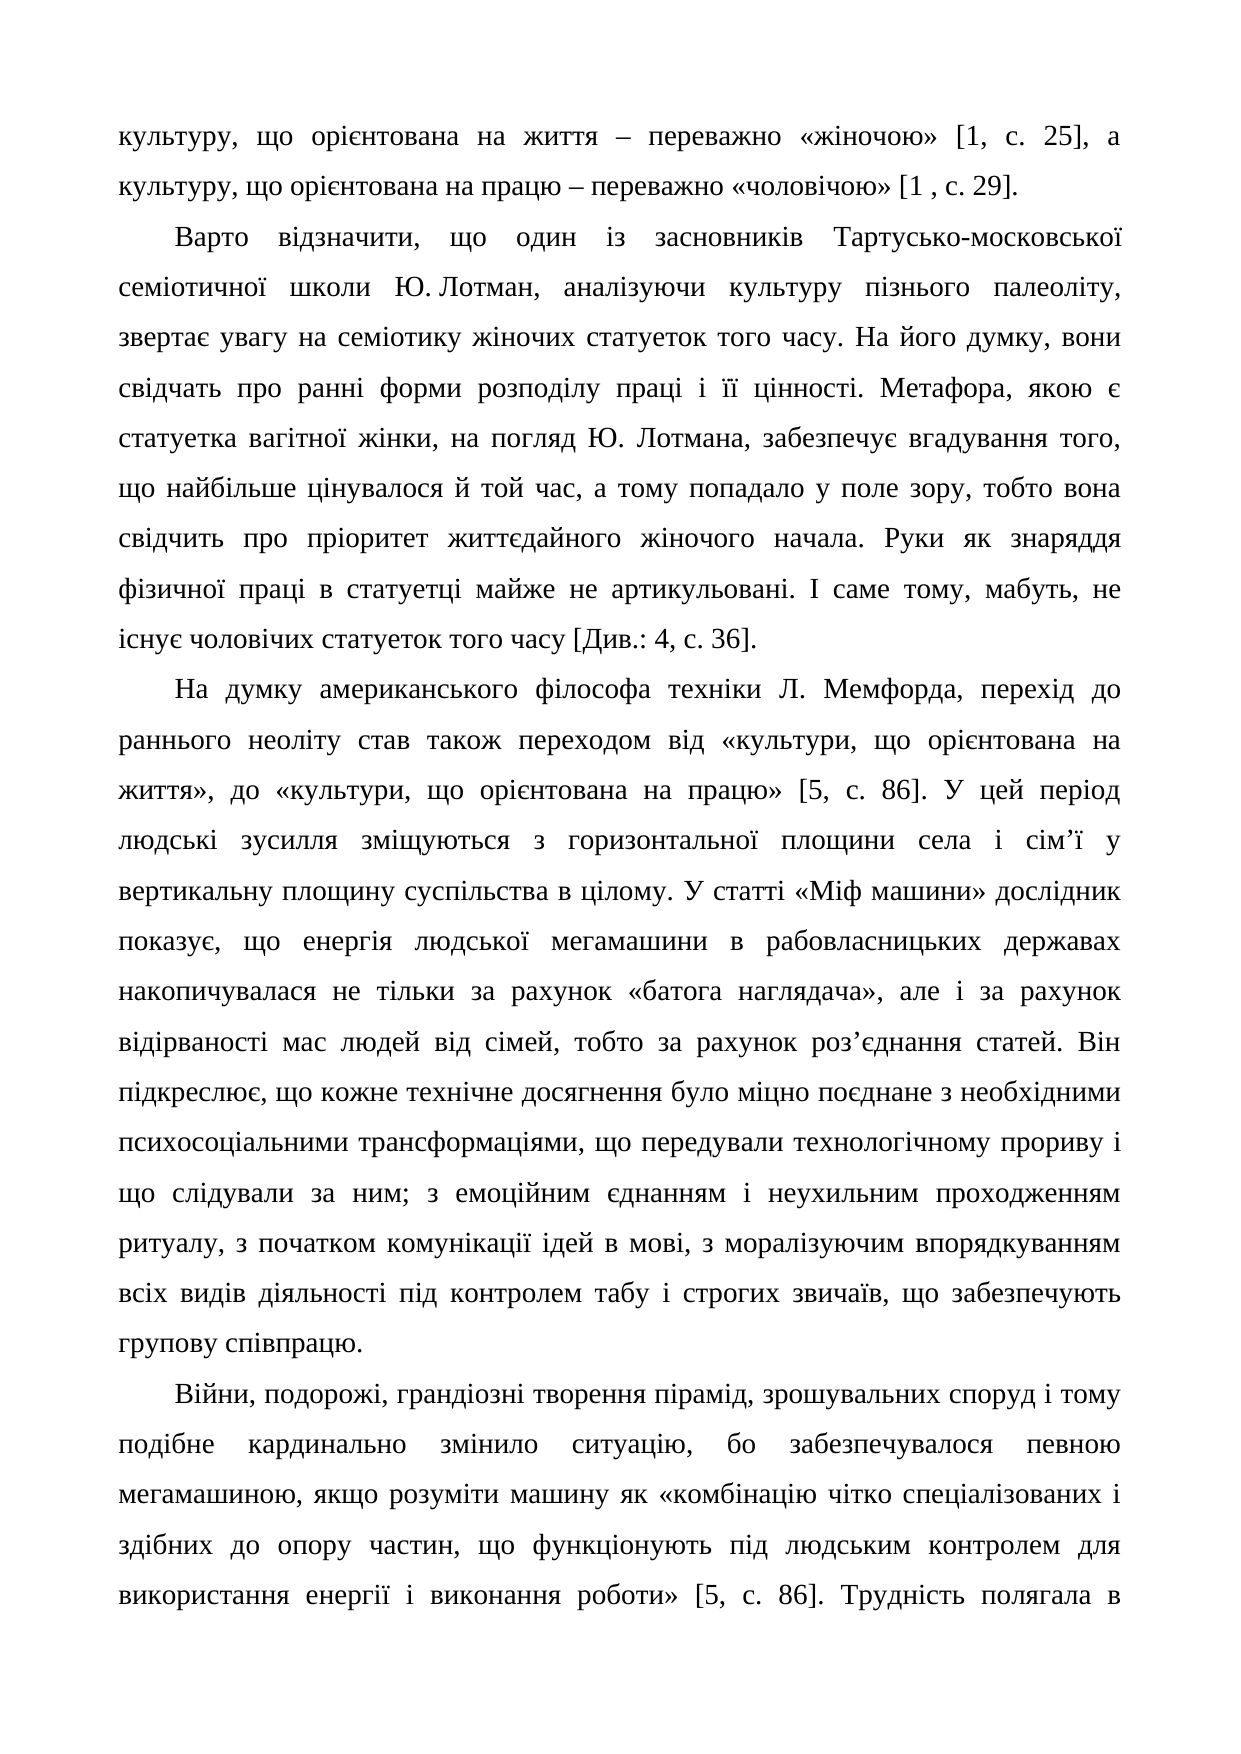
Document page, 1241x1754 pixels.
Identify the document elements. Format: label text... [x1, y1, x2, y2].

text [118, 118, 1122, 202]
text На думку американського філософа техніки Л. Мемфорда, перехід до раннього неоліту став також переходом від «культури, що орієнтована на життя», до «культури, що орієнтована на працю» [5, с. 86]. У цей період людські зусилля зміщуються з горизонтальної площини села і сім’ї у вертикальну площину суспільства в цілому. У статті «Міф машини» дослідник показує, що енергія людської мегамашини в рабовласницьких державах накопичувалася не тільки за рахунок «батога наглядача», але і за рахунок відірваності мас людей від сімей, тобто за рахунок роз’єднання статей. Він підкреслює, що кожне технічне досягнення було міцно поєднане з необхідними психосоціальними трансформаціями, що передували технологічному прориву і що слідували за ним; з емоційним єднанням і неухильним проходженням ритуалу, з початком комунікації ідей в мові, з моралізуючим впорядкуванням всіх видів діяльності під контролем табу і строгих звичаїв, що забезпечують групову співпрацю. [118, 672, 1122, 1359]
text Варто відзначити, що один із засновників Тартусько-московської семіотичної школи Ю. Лотман, аналізуючи культуру пізнього палеоліту, звертає увагу на семіотику жіночих статуеток того часу. На його думку, вони свідчать про ранні форми розподілу праці і її цінності. Метафора, якою є статуетка вагітної жінки, на погляд Ю. Лотмана, забезпечує вгадування того, що найбільше цінувалося й той час, а тому попадало у поле зору, тобто вона свідчить про пріоритет життєдайного жіночого начала. Руки як знаряддя фізичної праці в статуетці майже не артикульовані. І саме тому, мабуть, не існує чоловічих статуеток того часу [Див.: 4, с. 36]. [118, 219, 1122, 655]
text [118, 1376, 1122, 1611]
